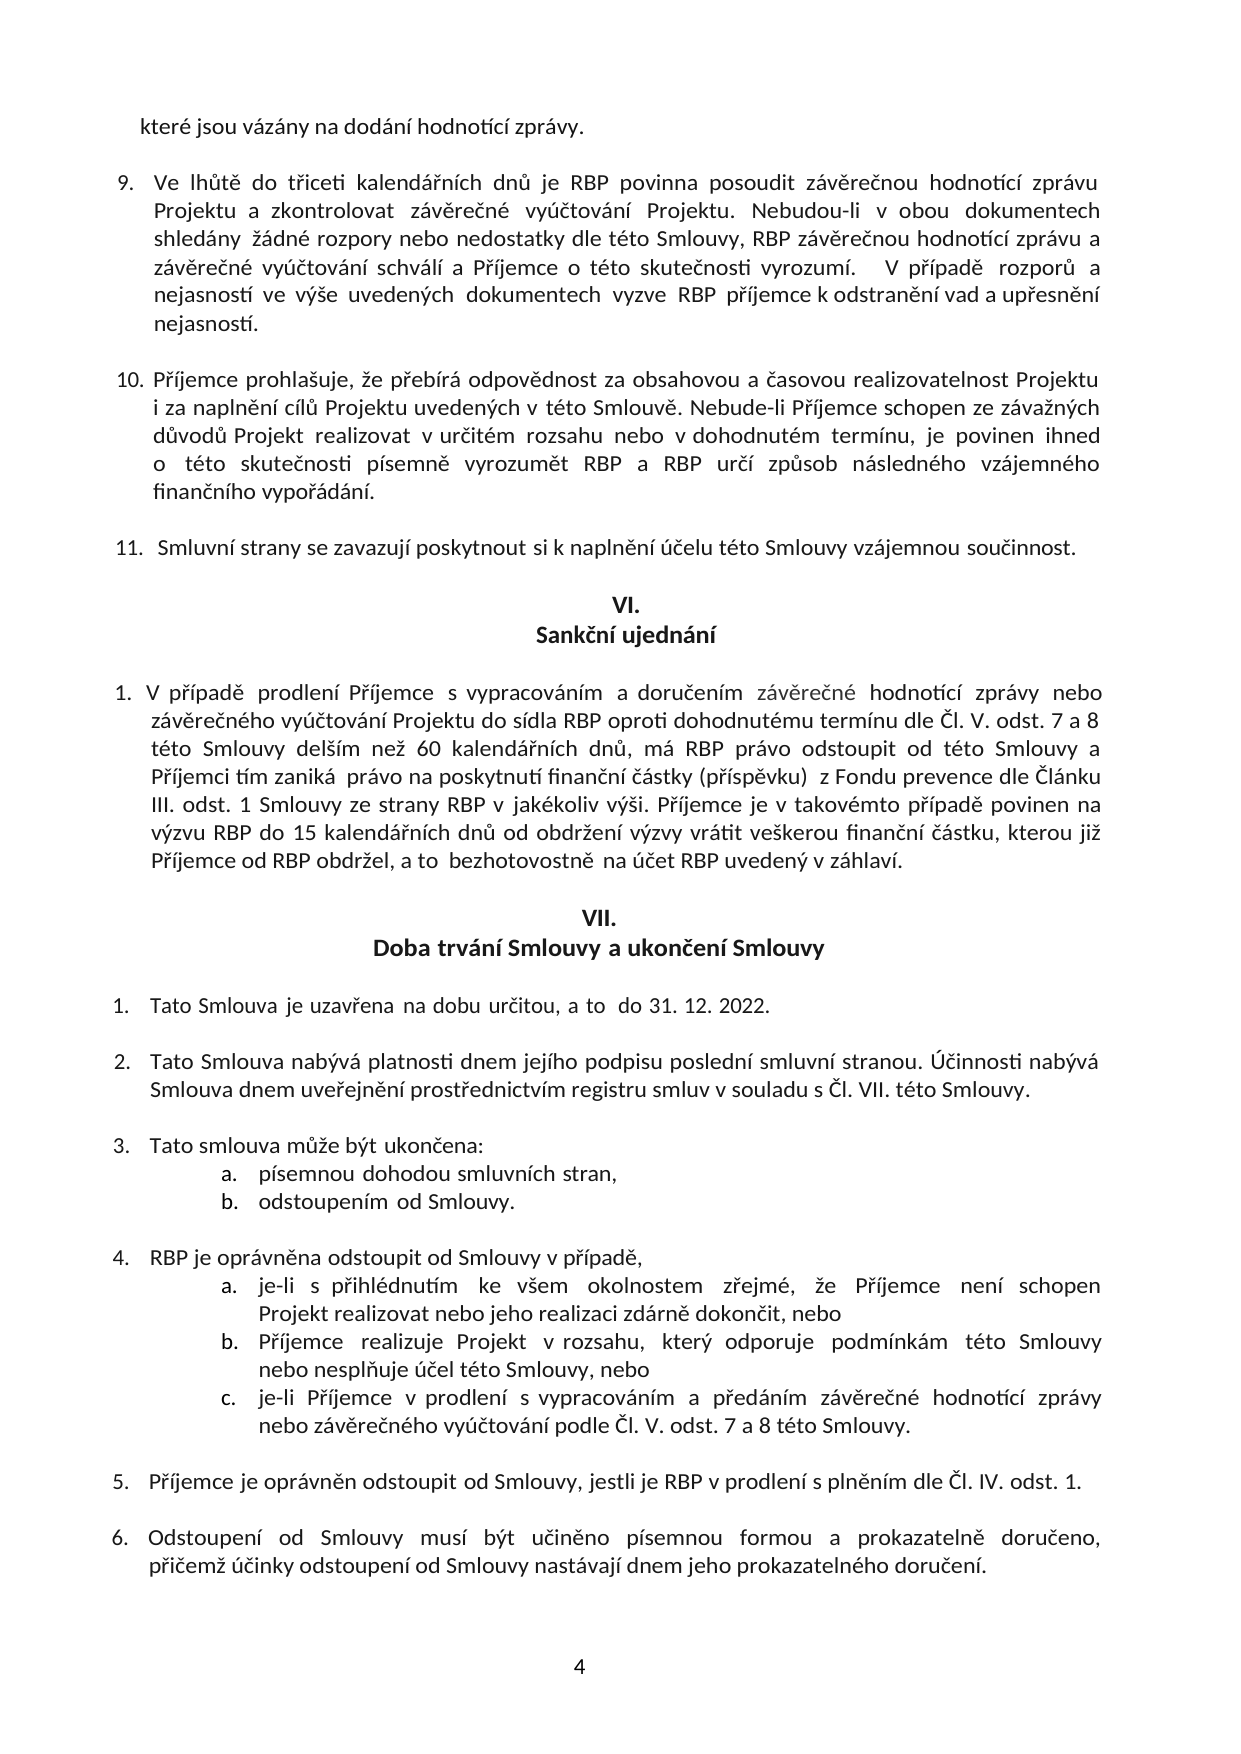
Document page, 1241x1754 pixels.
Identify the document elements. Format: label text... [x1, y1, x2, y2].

list Smluvní strany se zavazují poskytnout si k naplnění účelu této Smlouvy vzájemnou součinnost. [115, 533, 1113, 561]
text 1. V případě prodlení Příjemce s vypracováním a doručením závěrečné hodnotící zprávy nebo závěrečného vyúčtování Projektu do sídla RBP oproti dohodnutému termínu dle Čl. V. odst. 7 a 8 této Smlouvy delším než 60 kalendářních dnů, má RBP právo odstoupit od této Smlouvy a Příjemci tím zaniká právo na poskytnutí finanční částky (příspěvku) z Fondu prevence dle Článku III. odst. 1 Smlouvy ze strany RBP v jakékoliv výši. Příjemce je v takovémto případě povinen na výzvu RBP do 15 kalendářních dnů od obdržení výzvy vrátit veškerou finanční částku, kterou již Příjemce od RBP obdržel, a to bezhotovostně na účet RBP uvedený v záhlaví. [114, 678, 1102, 874]
list Ve lhůtě do třiceti kalendářních dnů je RBP povinna posoudit závěrečnou hodnotící zprávu Projektu a zkontrolovat závěrečné vyúčtování Projektu. Nebudou-li v obou dokumentech shledány žádné rozpory nebo nedostatky dle této Smlouvy, RBP závěrečnou hodnotící zprávu a závěrečné vyúčtování schválí a Příjemce o této skutečnosti vyrozumí. V případě rozporů a nejasností ve výše uvedených dokumentech vyzve RBP příjemce k odstranění vad a upřesnění nejasností. [117, 168, 1101, 337]
list Tato Smlouva nabývá platnosti dnem jejího podpisu poslední smluvní stranou. Účinnosti nabývá Smlouva dnem uveřejnění prostřednictvím registru smluv v souladu s Čl. VII. této Smlouvy. [113, 1047, 1101, 1103]
text Doba trvání Smlouvy a ukončení Smlouvy [371, 933, 827, 963]
subtitle VII. [371, 902, 828, 933]
list Tato Smlouva je uzavřena na dobu určitou, a to do 31. 12. 2022. [112, 991, 1113, 1019]
list Příjemce realizuje Projekt v rozsahu, který odporuje podmínkám této Smlouvy nebo nesplňuje účel této Smlouvy, nebo [221, 1327, 1102, 1383]
list Odstoupení od Smlouvy musí být učiněno písemnou formou a prokazatelně doručeno, přičemž účinky odstoupení od Smlouvy nastávají dnem jeho prokazatelného doručení. [111, 1523, 1102, 1579]
list odstoupením od Smlouvy. [221, 1187, 1113, 1215]
list RBP je oprávněna odstoupit od Smlouvy v případě, [112, 1243, 1113, 1271]
text Sankční ujednání [424, 619, 828, 650]
list je-li s přihlédnutím ke všem okolnostem zřejmé, že Příjemce není schopen Projekt realizovat nebo jeho realizaci zdárně dokončit, nebo [221, 1271, 1101, 1327]
list je-li Příjemce v prodlení s vypracováním a předáním závěrečné hodnotící zprávy nebo závěrečného vyúčtování podle Čl. V. odst. 7 a 8 této Smlouvy. [221, 1383, 1102, 1439]
list Příjemce prohlašuje, že přebírá odpovědnost za obsahovou a časovou realizovatelnost Projektu i za naplnění cílů Projektu uvedených v této Smlouvě. Nebude-li Příjemce schopen ze závažných důvodů Projekt realizovat v určitém rozsahu nebo v dohodnutém termínu, je povinen ihned o této skutečnosti písemně vyrozumět RBP a RBP určí způsob následného vzájemného finančního vypořádání. [116, 365, 1101, 505]
list písemnou dohodou smluvních stran, [221, 1159, 1113, 1187]
list Tato smlouva může být ukončena: [113, 1131, 1113, 1159]
list Příjemce je oprávněn odstoupit od Smlouvy, jestli je RBP v prodlení s plněním dle Čl. IV. odst. 1. [112, 1467, 1113, 1496]
subtitle VI. [424, 589, 829, 619]
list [105, 112, 1094, 141]
